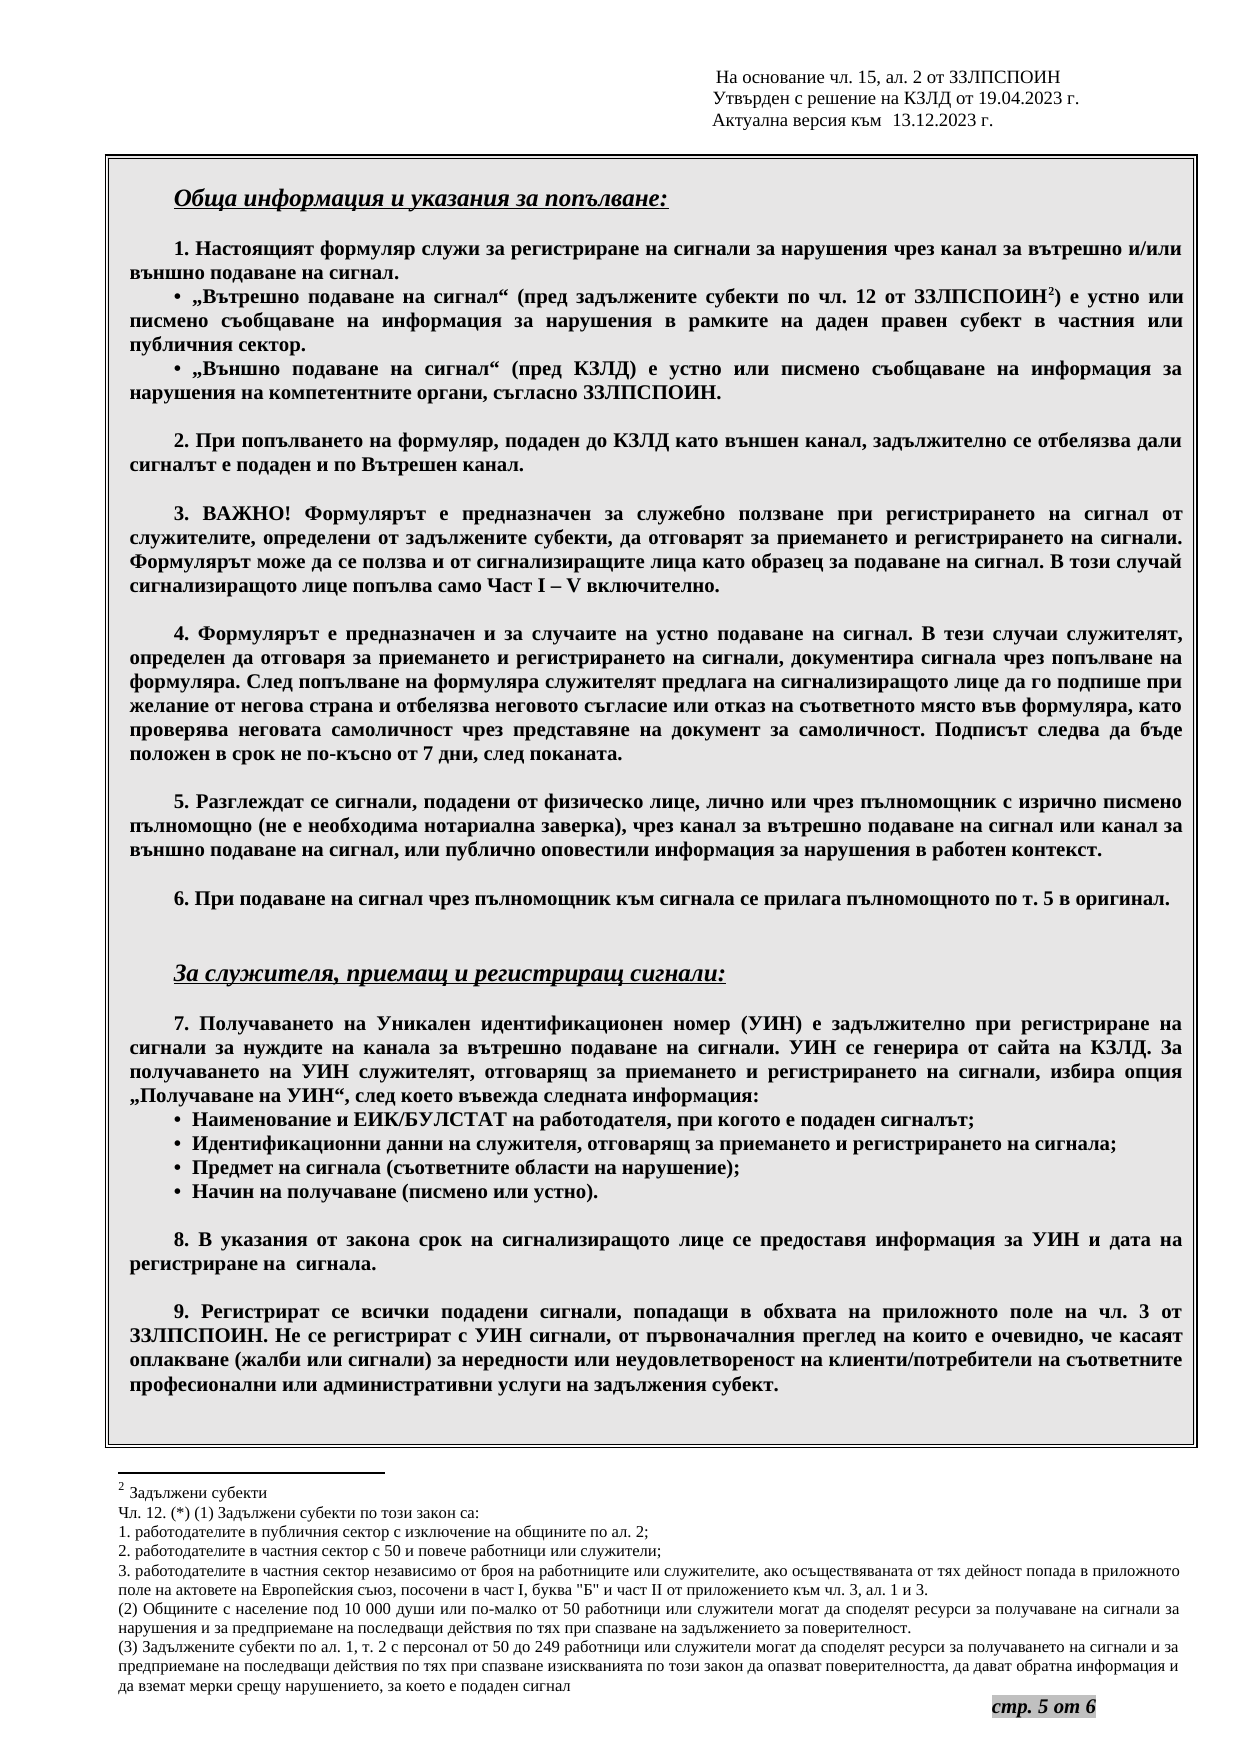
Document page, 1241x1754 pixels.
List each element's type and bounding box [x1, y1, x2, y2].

table_header [109, 159, 1193, 1444]
